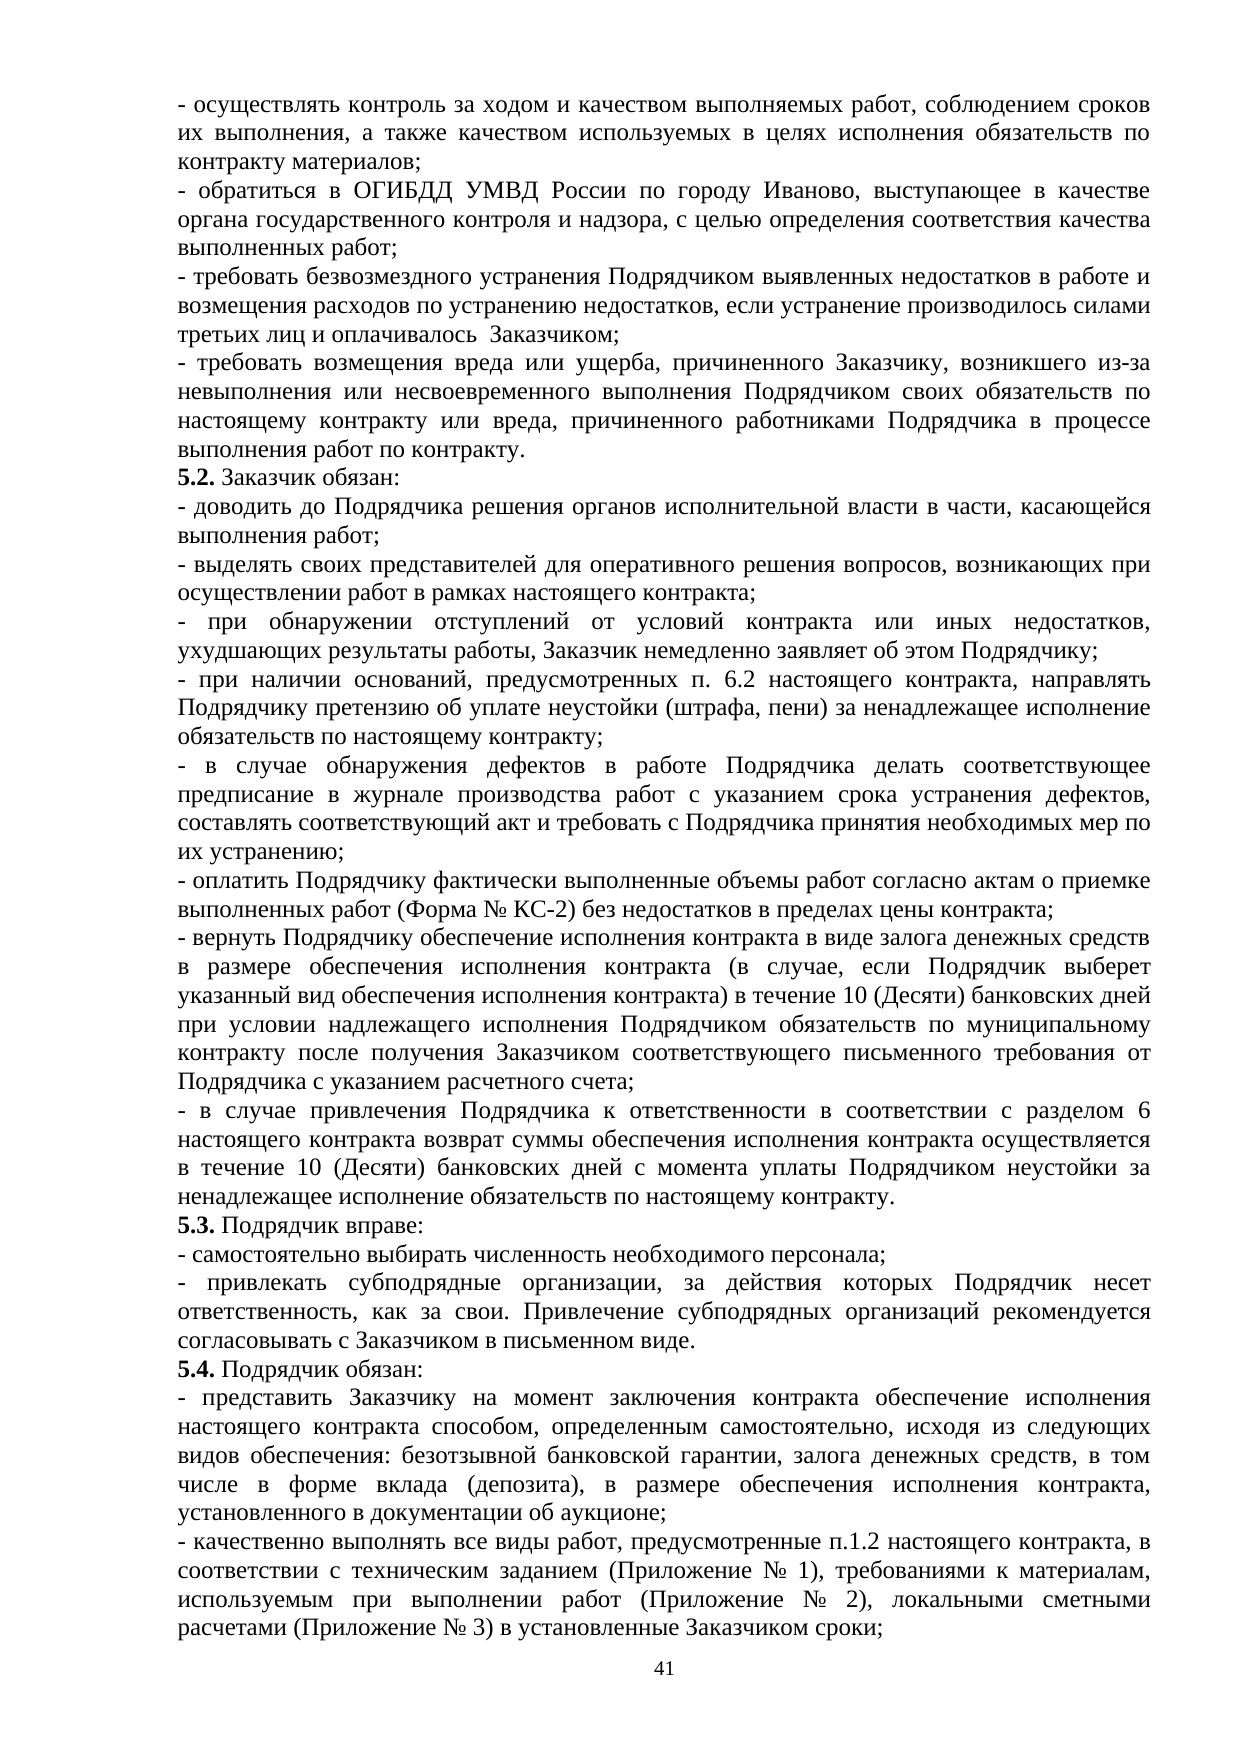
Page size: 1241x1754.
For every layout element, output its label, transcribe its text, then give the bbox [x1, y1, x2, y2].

text - привлекать субподрядные организации, за действия которых Подрядчик несет ответственность, как за свои. Привлечение субподрядных организаций рекомендуется согласовывать с Заказчиком в письменном виде. [177, 1267, 1152, 1354]
text - требовать безвозмездного устранения Подрядчиком выявленных недостатков в работе и возмещения расходов по устранению недостатков, если устранение производилось силами третьих лиц и оплачивалось Заказчиком; [177, 261, 1152, 347]
text - представить Заказчику на момент заключения контракта обеспечение исполнения настоящего контракта способом, определенным самостоятельно, исходя из следующих видов обеспечения: безотзывной банковской гарантии, залога денежных средств, в том числе в форме вклада (депозита), в размере обеспечения исполнения контракта, установленного в документации об аукционе; [177, 1382, 1152, 1526]
text - требовать возмещения вреда или ущерба, причиненного Заказчику, возникшего из-за невыполнения или несвоевременного выполнения Подрядчиком своих обязательств по настоящему контракту или вреда, причиненного работниками Подрядчика в процессе выполнения работ по контракту. [177, 347, 1152, 462]
text - при наличии оснований, предусмотренных п. 6.2 настоящего контракта, направлять Подрядчику претензию об уплате неустойки (штрафа, пени) за ненадлежащее исполнение обязательств по настоящему контракту; [177, 664, 1152, 750]
text - осуществлять контроль за ходом и качеством выполняемых работ, соблюдением сроков их выполнения, а также качеством используемых в целях исполнения обязательств по контракту материалов; [177, 89, 1152, 175]
text - в случае обнаружения дефектов в работе Подрядчика делать соответствующее предписание в журнале производства работ с указанием срока устранения дефектов, составлять соответствующий акт и требовать с Подрядчика принятия необходимых мер по их устранению; [177, 750, 1152, 865]
text - в случае привлечения Подрядчика к ответственности в соответствии с разделом 6 настоящего контракта возврат суммы обеспечения исполнения контракта осуществляется в течение 10 (Десяти) банковских дней с момента уплаты Подрядчиком неустойки за ненадлежащее исполнение обязательств по настоящему контракту. [177, 1095, 1152, 1210]
text 5.3. Подрядчик вправе: [177, 1210, 1152, 1239]
text - при обнаружении отступлений от условий контракта или иных недостатков, ухудшающих результаты работы, Заказчик немедленно заявляет об этом Подрядчику; [177, 606, 1152, 664]
text - качественно выполнять все виды работ, предусмотренные п.1.2 настоящего контракта, в соответствии с техническим заданием (Приложение № 1), требованиями к материалам, используемым при выполнении работ (Приложение № 2), локальными сметными расчетами (Приложение № 3) в установленные Заказчиком сроки; [177, 1526, 1152, 1641]
text - выделять своих представителей для оперативного решения вопросов, возникающих при осуществлении работ в рамках настоящего контракта; [177, 549, 1152, 606]
text 5.4. Подрядчик обязан: [177, 1354, 1152, 1382]
text 5.2. Заказчик обязан: [177, 462, 1152, 491]
text - оплатить Подрядчику фактически выполненные объемы работ согласно актам о приемке выполненных работ (Форма № КС-2) без недостатков в пределах цены контракта; [177, 865, 1152, 922]
text - обратиться в ОГИБДД УМВД России по городу Иваново, выступающее в качестве органа государственного контроля и надзора, с целью определения соответствия качества выполненных работ; [177, 175, 1152, 261]
text - доводить до Подрядчика решения органов исполнительной власти в части, касающейся выполнения работ; [177, 491, 1152, 549]
text - самостоятельно выбирать численность необходимого персонала; [177, 1239, 1152, 1267]
text - вернуть Подрядчику обеспечение исполнения контракта в виде залога денежных средств в размере обеспечения исполнения контракта (в случае, если Подрядчик выберет указанный вид обеспечения исполнения контракта) в течение 10 (Десяти) банковских дней при условии надлежащего исполнения Подрядчиком обязательств по муниципальному контракту после получения Заказчиком соответствующего письменного требования от Подрядчика с указанием расчетного счета; [177, 922, 1152, 1095]
